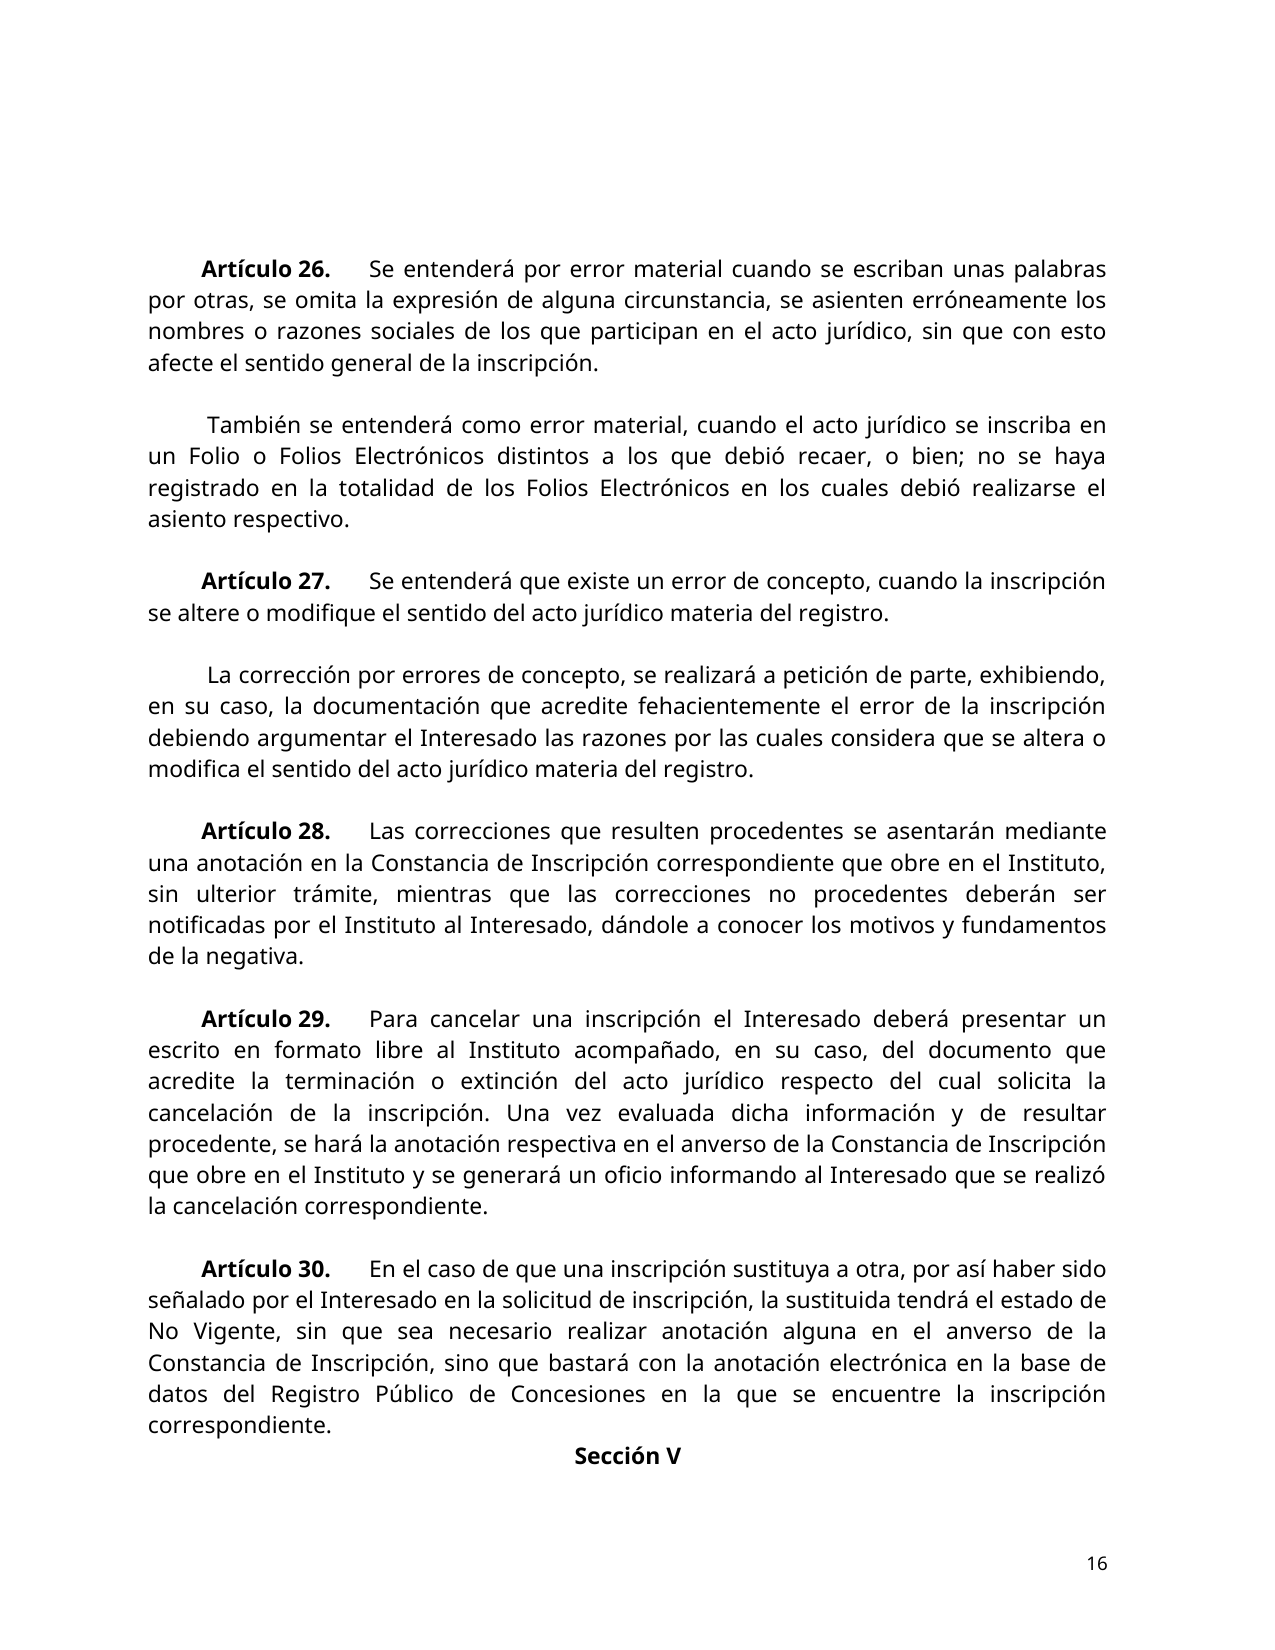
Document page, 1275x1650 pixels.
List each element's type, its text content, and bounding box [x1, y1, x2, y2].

list También se entenderá como error material, cuando el acto jurídico se inscriba en un Folio o Folios Electrónicos distintos a los que debió recaer, o bien; no se haya registrado en la totalidad de los Folios Electrónicos en los cuales debió realizarse el asiento respectivo. [148, 409, 1107, 534]
text Se entenderá por error material cuando se escriban unas palabras por otras, se omita la expresión de alguna circunstancia, se asienten erróneamente los nombres o razones sociales de los que participan en el acto jurídico, sin que con esto afecte el sentido general de la inscripción. [148, 253, 1107, 378]
text En el caso de que una inscripción sustituya a otra, por así haber sido señalado por el Interesado en la solicitud de inscripción, la sustituida tendrá el estado de No Vigente, sin que sea necesario realizar anotación alguna en el anverso de la Constancia de Inscripción, sino que bastará con la anotación electrónica en la base de datos del Registro Público de Concesiones en la que se encuentre la inscripción correspondiente. [148, 1253, 1107, 1440]
text Para cancelar una inscripción el Interesado deberá presentar un escrito en formato libre al Instituto acompañado, en su caso, del documento que acredite la terminación o extinción del acto jurídico respecto del cual solicita la cancelación de la inscripción. Una vez evaluada dicha información y de resultar procedente, se hará la anotación respectiva en el anverso de la Constancia de Inscripción que obre en el Instituto y se generará un oficio informando al Interesado que se realizó la cancelación correspondiente. [148, 1003, 1107, 1222]
text Se entenderá que existe un error de concepto, cuando la inscripción se altere o modifique el sentido del acto jurídico materia del registro. [148, 565, 1107, 628]
list La corrección por errores de concepto, se realizará a petición de parte, exhibiendo, en su caso, la documentación que acredite fehacientemente el error de la inscripción debiendo argumentar el Interesado las razones por las cuales considera que se altera o modifica el sentido del acto jurídico materia del registro. [148, 659, 1107, 784]
text Las correcciones que resulten procedentes se asentarán mediante una anotación en la Constancia de Inscripción correspondiente que obre en el Instituto, sin ulterior trámite, mientras que las correcciones no procedentes deberán ser notificadas por el Instituto al Interesado, dándole a conocer los motivos y fundamentos de la negativa. [148, 815, 1107, 972]
text Sección V [148, 1440, 1107, 1472]
